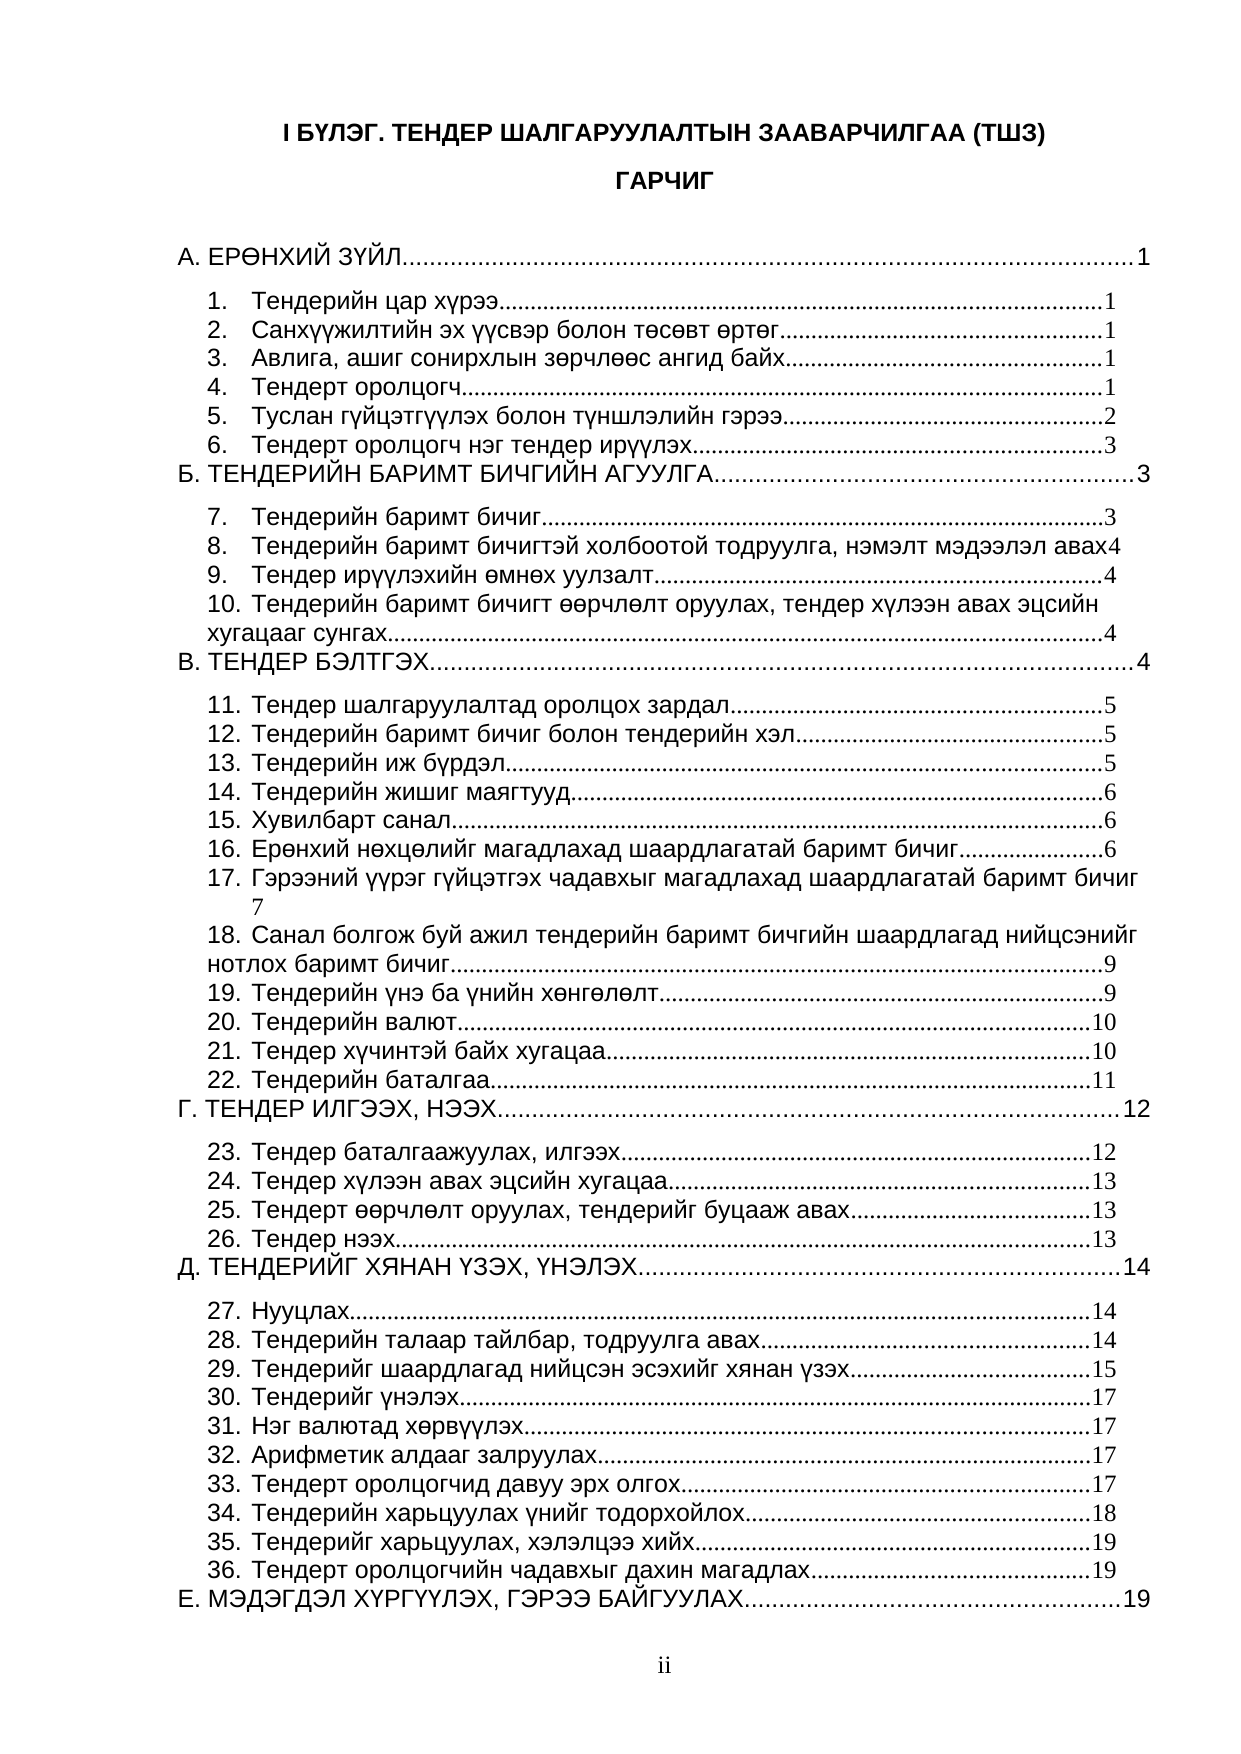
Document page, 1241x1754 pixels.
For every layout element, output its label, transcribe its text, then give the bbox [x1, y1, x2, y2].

text I БҮЛЭГ. ТЕНДЕР ШАЛГАРУУЛАЛТЫН ЗААВАРЧИЛГАА (ТШЗ) [177, 118, 1152, 147]
text ГАРЧИГ [177, 166, 1152, 194]
